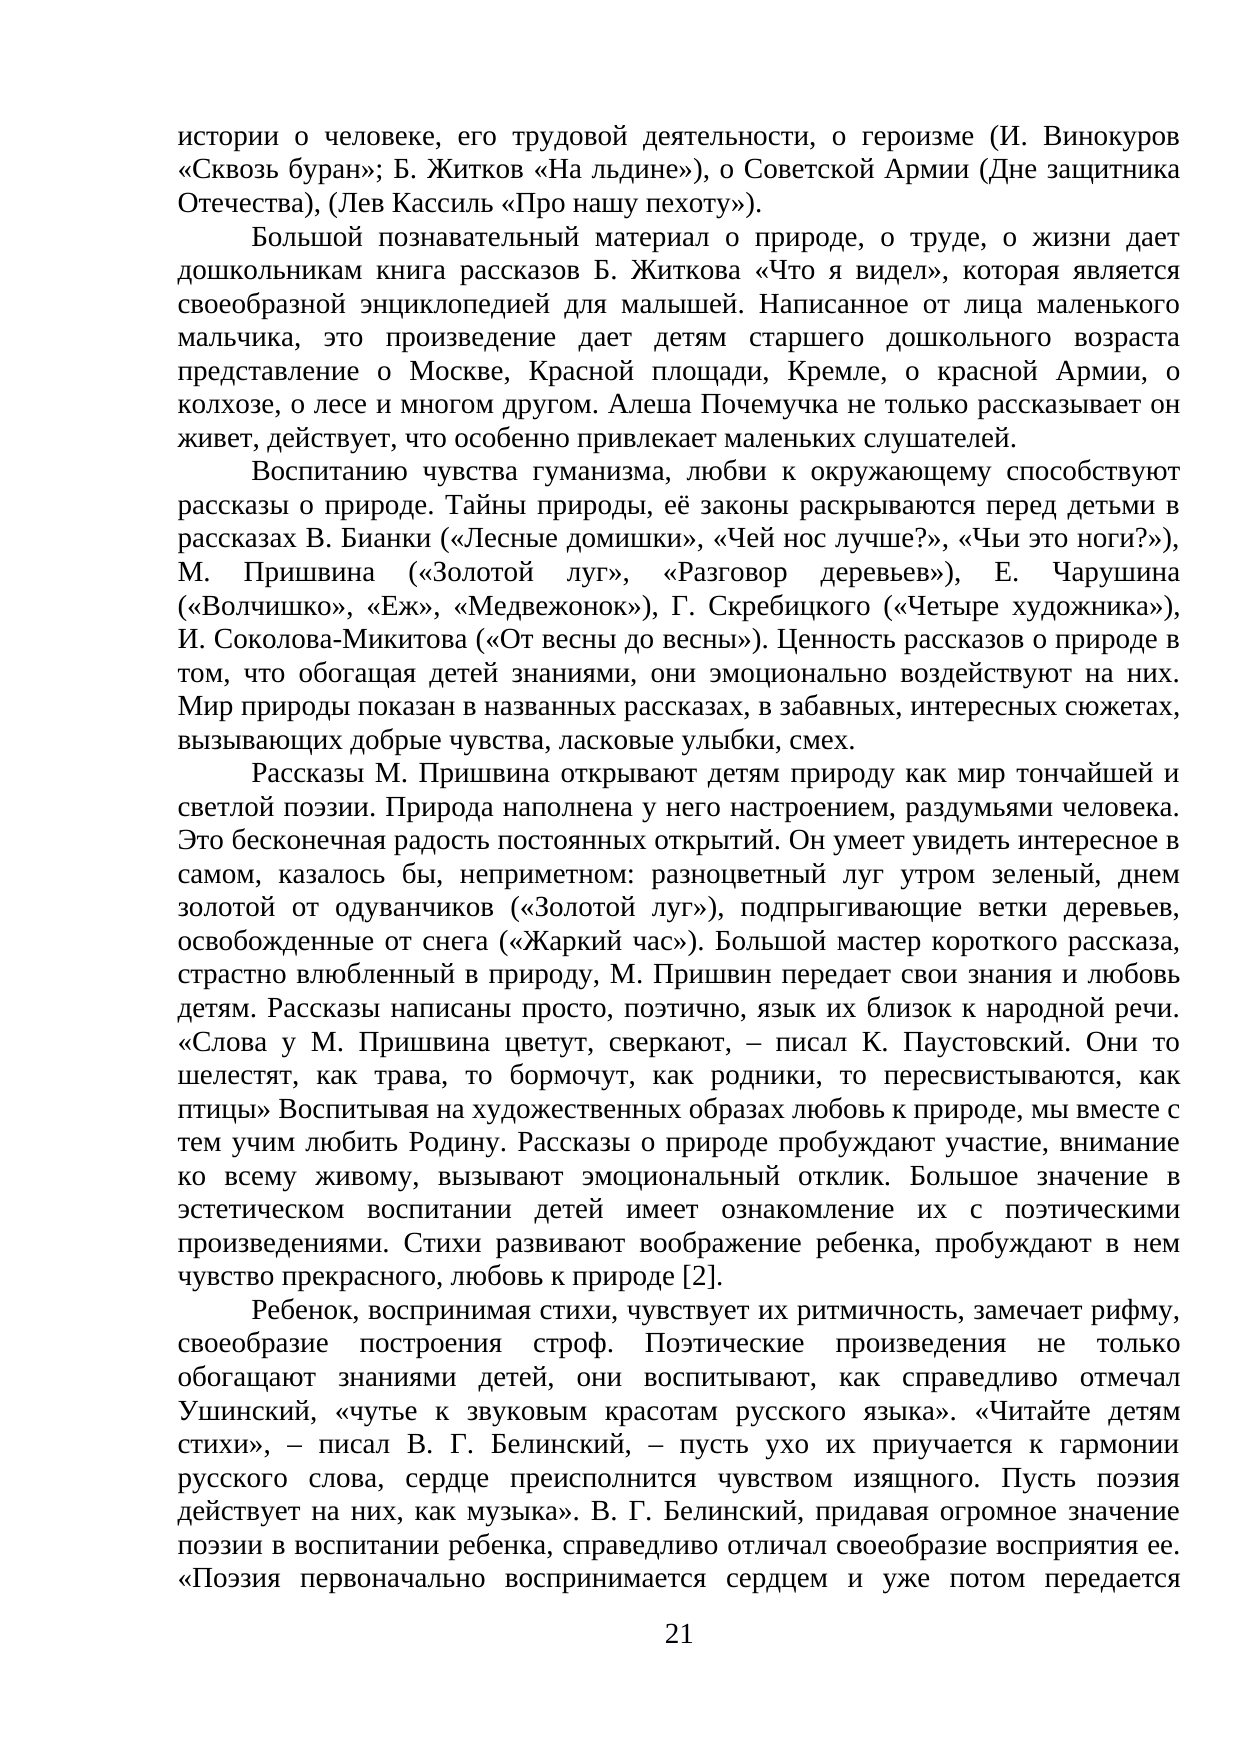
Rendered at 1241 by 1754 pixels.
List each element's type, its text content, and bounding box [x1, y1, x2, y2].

text Большой познавательный материал о природе, о труде, о жизни дает дошкольникам книга рассказов Б. Житкова «Что я видел», которая является своеобразной энциклопедией для малышей. Написанное от лица маленького мальчика, это произведение дает детям старшего дошкольного возраста представление о Москве, Красной площади, Кремле, о красной Армии, о колхозе, о лесе и многом другом. Алеша Почемучка не только рассказывает он живет, действует, что особенно привлекает маленьких слушателей. [177, 219, 1181, 453]
text Рассказы М. Пришвина открывают детям природу как мир тончайшей и светлой поэзии. Природа наполнена у него настроением, раздумьями человека. Это бесконечная радость постоянных открытий. Он умеет увидеть интересное в самом, казалось бы, неприметном: разноцветный луг утром зеленый, днем золотой от одуванчиков («Золотой луг»), подпрыгивающие ветки деревьев, освобожденные от снега («Жаркий час»). Большой мастер короткого рассказа, страстно влюбленный в природу, М. Пришвин передает свои знания и любовь детям. Рассказы написаны просто, поэтично, язык их близок к народной речи. «Слова у М. Пришвина цветут, сверкают, – писал К. Паустовский. Они то шелестят, как трава, то бормочут, как родники, то пересвистываются, как птицы» Воспитывая на художественных образах любовь к природе, мы вместе с тем учим любить Родину. Рассказы о природе пробуждают участие, внимание ко всему живому, вызывают эмоциональный отклик. Большое значение в эстетическом воспитании детей имеет ознакомление их с поэтическими произведениями. Стихи развивают воображение ребенка, пробуждают в нем чувство прекрасного, любовь к природе [2]. [177, 755, 1181, 1292]
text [177, 118, 1181, 219]
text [177, 1292, 1181, 1594]
text Воспитанию чувства гуманизма, любви к окружающему способствуют рассказы о природе. Тайны природы, её законы раскрываются перед детьми в рассказах В. Бианки («Лесные домишки», «Чей нос лучше?», «Чьи это ноги?»), М. Пришвина («Золотой луг», «Разговор деревьев»), Е. Чарушина («Волчишко», «Еж», «Медвежонок»), Г. Скребицкого («Четыре художника»), И. Соколова-Микитова («От весны до весны»). Ценность рассказов о природе в том, что обогащая детей знаниями, они эмоционально воздействуют на них. Мир природы показан в названных рассказах, в забавных, интересных сюжетах, вызывающих добрые чувства, ласковые улыбки, смех. [177, 453, 1181, 755]
